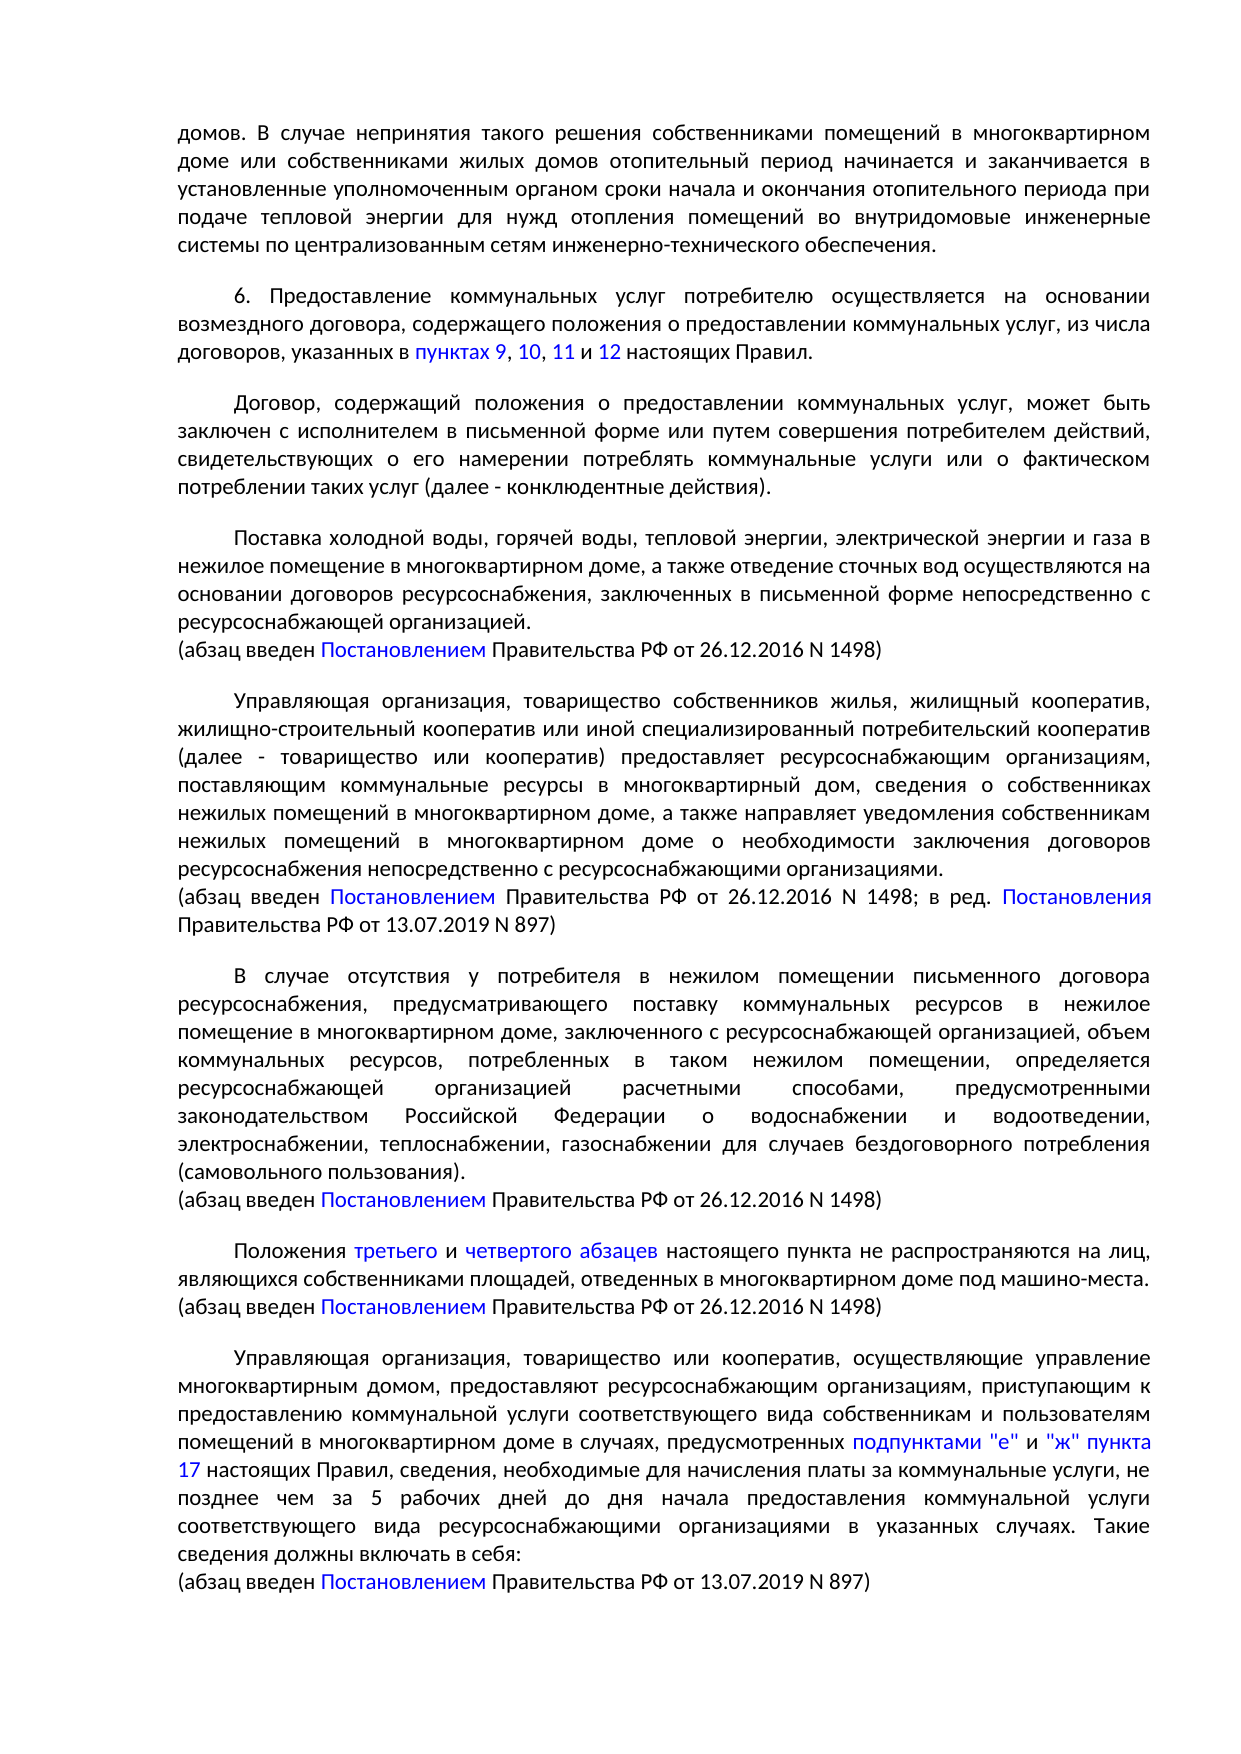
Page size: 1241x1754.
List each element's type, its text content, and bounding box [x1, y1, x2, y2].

text Поставка холодной воды, горячей воды, тепловой энергии, электрической энергии и газа в нежилое помещение в многоквартирном доме, а также отведение сточных вод осуществляются на основании договоров ресурсоснабжения, заключенных в письменной форме непосредственно с ресурсоснабжающей организацией. [177, 523, 1152, 635]
text (абзац введен Постановлением Правительства РФ от 26.12.2016 N 1498) [177, 635, 1152, 663]
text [177, 118, 1152, 258]
text Управляющая организация, товарищество или кооператив, осуществляющие управление многоквартирным домом, предоставляют ресурсоснабжающим организациям, приступающим к предоставлению коммунальной услуги соответствующего вида собственникам и пользователям помещений в многоквартирном доме в случаях, предусмотренных подпунктами "е" и "ж" пункта 17 настоящих Правил, сведения, необходимые для начисления платы за коммунальные услуги, не позднее чем за 5 рабочих дней до дня начала предоставления коммунальной услуги соответствующего вида ресурсоснабжающими организациями в указанных случаях. Такие сведения должны включать в себя: [177, 1343, 1152, 1567]
text Положения третьего и четвертого абзацев настоящего пункта не распространяются на лиц, являющихся собственниками площадей, отведенных в многоквартирном доме под машино-места. [177, 1236, 1152, 1292]
text 6. Предоставление коммунальных услуг потребителю осуществляется на основании возмездного договора, содержащего положения о предоставлении коммунальных услуг, из числа договоров, указанных в пунктах 9, 10, 11 и 12 настоящих Правил. [177, 281, 1152, 365]
text (абзац введен Постановлением Правительства РФ от 26.12.2016 N 1498; в ред. Постановления Правительства РФ от 13.07.2019 N 897) [177, 882, 1152, 938]
text (абзац введен Постановлением Правительства РФ от 26.12.2016 N 1498) [177, 1185, 1152, 1213]
text (абзац введен Постановлением Правительства РФ от 13.07.2019 N 897) [177, 1567, 1152, 1596]
text Договор, содержащий положения о предоставлении коммунальных услуг, может быть заключен с исполнителем в письменной форме или путем совершения потребителем действий, свидетельствующих о его намерении потреблять коммунальные услуги или о фактическом потреблении таких услуг (далее - конклюдентные действия). [177, 388, 1152, 500]
text Управляющая организация, товарищество собственников жилья, жилищный кооператив, жилищно-строительный кооператив или иной специализированный потребительский кооператив (далее - товарищество или кооператив) предоставляет ресурсоснабжающим организациям, поставляющим коммунальные ресурсы в многоквартирный дом, сведения о собственниках нежилых помещений в многоквартирном доме, а также направляет уведомления собственникам нежилых помещений в многоквартирном доме о необходимости заключения договоров ресурсоснабжения непосредственно с ресурсоснабжающими организациями. [177, 686, 1152, 882]
text В случае отсутствия у потребителя в нежилом помещении письменного договора ресурсоснабжения, предусматривающего поставку коммунальных ресурсов в нежилое помещение в многоквартирном доме, заключенного с ресурсоснабжающей организацией, объем коммунальных ресурсов, потребленных в таком нежилом помещении, определяется ресурсоснабжающей организацией расчетными способами, предусмотренными законодательством Российской Федерации о водоснабжении и водоотведении, электроснабжении, теплоснабжении, газоснабжении для случаев бездоговорного потребления (самовольного пользования). [177, 961, 1152, 1185]
text (абзац введен Постановлением Правительства РФ от 26.12.2016 N 1498) [177, 1292, 1152, 1320]
